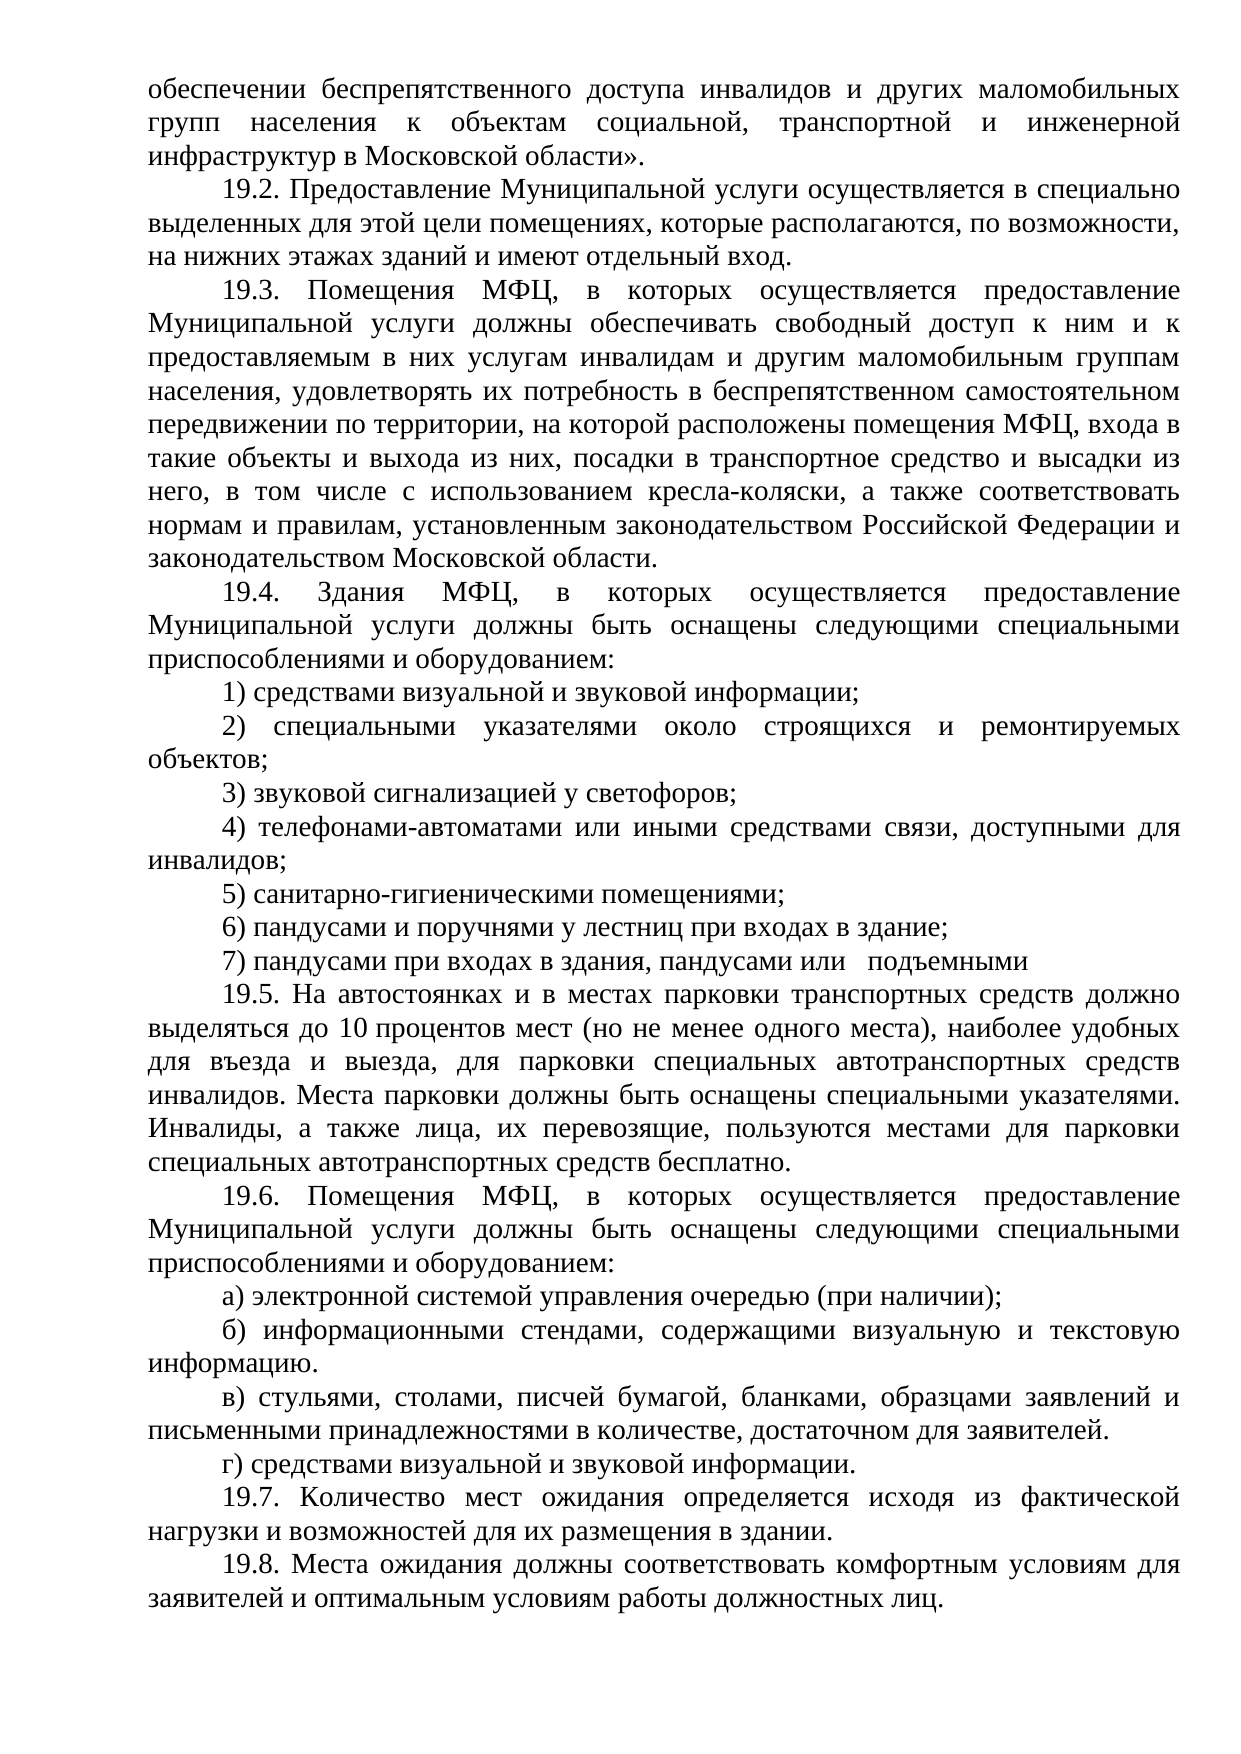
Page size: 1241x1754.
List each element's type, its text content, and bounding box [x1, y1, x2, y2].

text 19.4. Здания МФЦ, в которых осуществляется предоставление Муниципальной услуги должны быть оснащены следующими специальными приспособлениями и оборудованием: [148, 574, 1181, 674]
text 6) пандусами и поручнями у лестниц при входах в здание; [148, 909, 1181, 943]
text 1) средствами визуальной и звуковой информации; [148, 674, 1181, 708]
text г) средствами визуальной и звуковой информации. [148, 1446, 1181, 1479]
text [148, 71, 1181, 171]
text 2) специальными указателями около строящихся и ремонтируемых объектов; [148, 708, 1181, 775]
text 19.2. Предоставление Муниципальной услуги осуществляется в специально выделенных для этой цели помещениях, которые располагаются, по возможности, на нижних этажах зданий и имеют отдельный вход. [148, 171, 1181, 272]
text 5) санитарно-гигиеническими помещениями; [148, 876, 1181, 909]
text 4) телефонами-автоматами или иными средствами связи, доступными для инвалидов; [148, 809, 1181, 876]
text 19.3. Помещения МФЦ, в которых осуществляется предоставление Муниципальной услуги должны обеспечивать свободный доступ к ним и к предоставляемым в них услугам инвалидам и другим маломобильным группам населения, удовлетворять их потребность в беспрепятственном самостоятельном передвижении по территории, на которой расположены помещения МФЦ, входа в такие объекты и выхода из них, посадки в транспортное средство и высадки из него, в том числе с использованием кресла-коляски, а также соответствовать нормам и правилам, установленным законодательством Российской Федерации и законодательством Московской области. [148, 272, 1181, 574]
text 7) пандусами при входах в здания, пандусами или подъемными [148, 943, 1181, 976]
text 19.6. Помещения МФЦ, в которых осуществляется предоставление Муниципальной услуги должны быть оснащены следующими специальными приспособлениями и оборудованием: [148, 1178, 1181, 1278]
text 19.8. Места ожидания должны соответствовать комфортным условиям для заявителей и оптимальным условиям работы должностных лиц. [148, 1547, 1181, 1614]
text в) стульями, столами, писчей бумагой, бланками, образцами заявлений и письменными принадлежностями в количестве, достаточном для заявителей. [148, 1379, 1181, 1446]
text 19.5. На автостоянках и в местах парковки транспортных средств должно выделяться до 10 процентов мест (но не менее одного места), наиболее удобных для въезда и выезда, для парковки специальных автотранспортных средств инвалидов. Места парковки должны быть оснащены специальными указателями. Инвалиды, а также лица, их перевозящие, пользуются местами для парковки специальных автотранспортных средств бесплатно. [148, 976, 1181, 1178]
text а) электронной системой управления очередью (при наличии); [148, 1278, 1181, 1312]
text 19.7. Количество мест ожидания определяется исходя из фактической нагрузки и возможностей для их размещения в здании. [148, 1479, 1181, 1547]
text б) информационными стендами, содержащими визуальную и текстовую информацию. [148, 1312, 1181, 1379]
text 3) звуковой сигнализацией у светофоров; [148, 775, 1181, 809]
